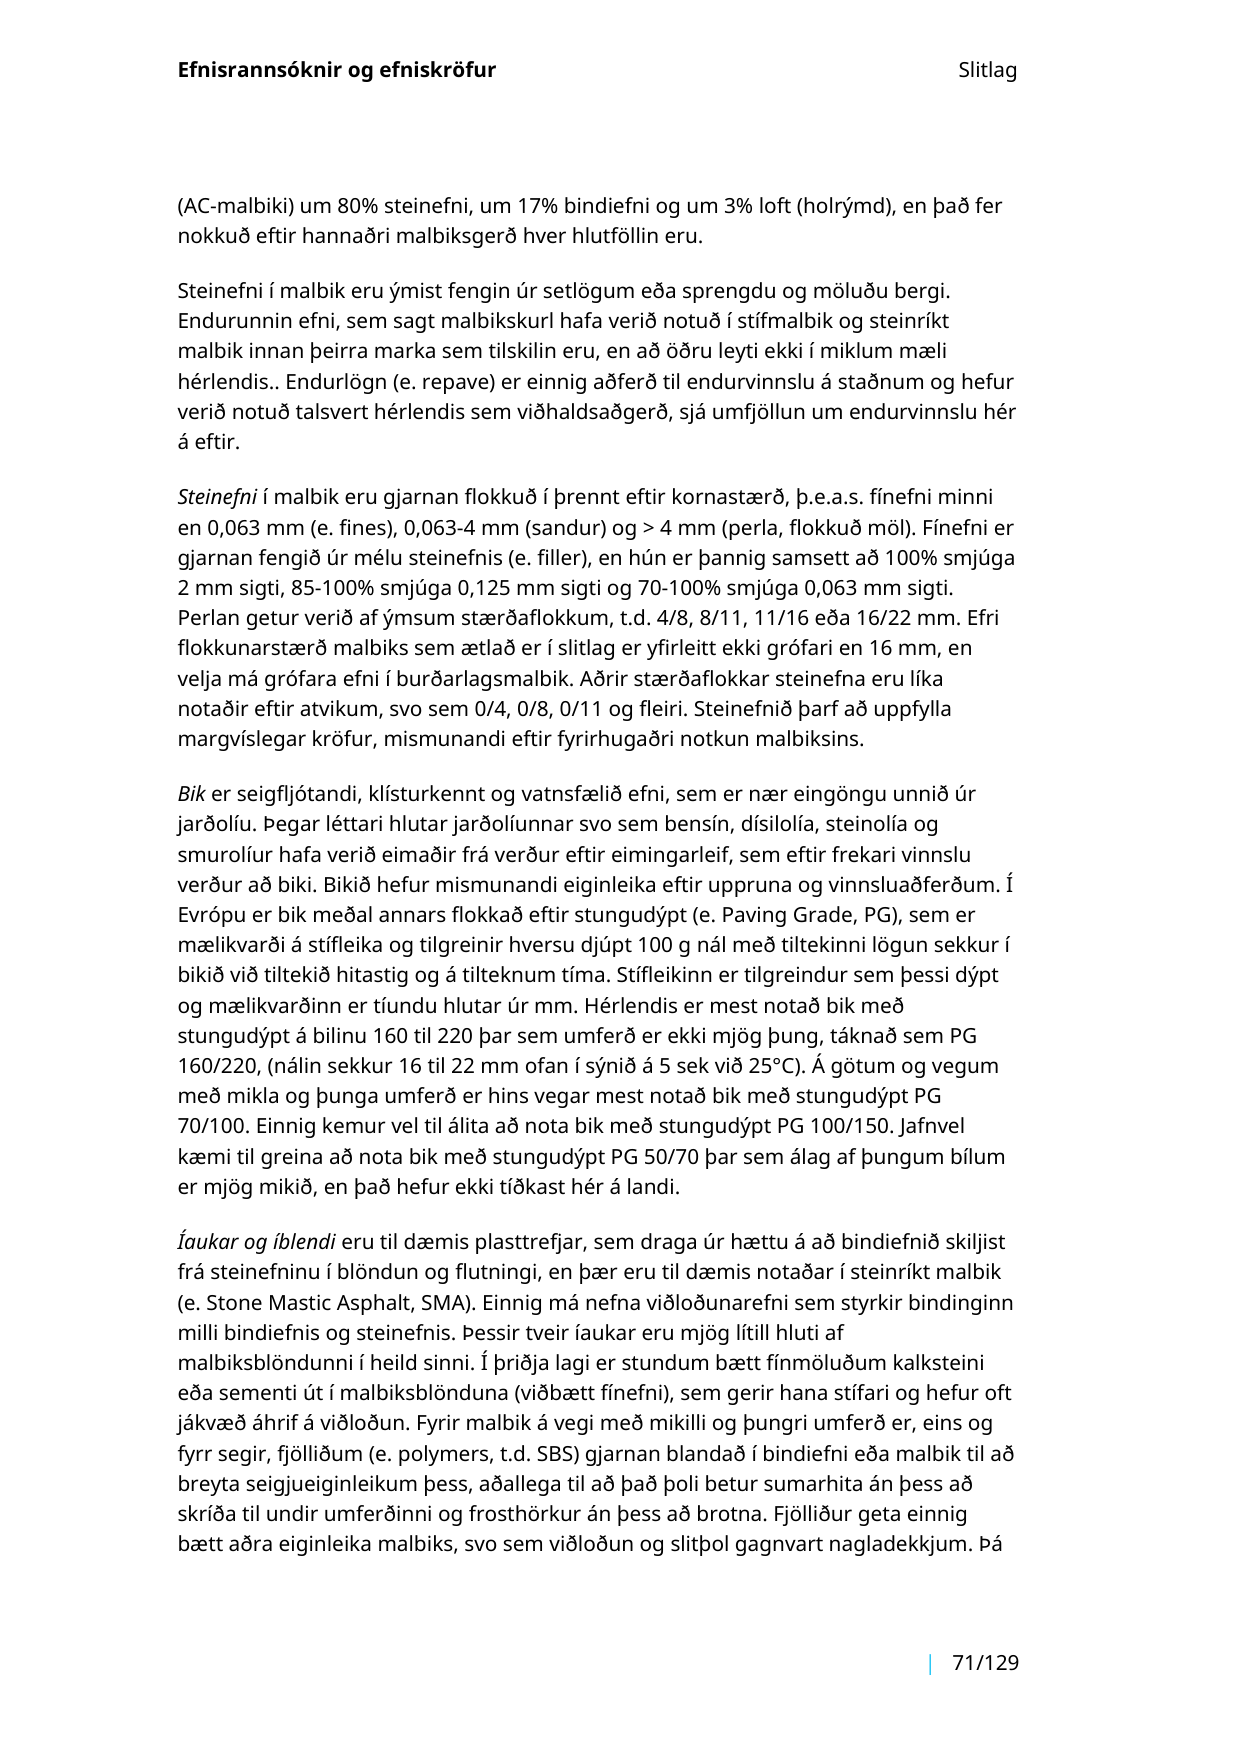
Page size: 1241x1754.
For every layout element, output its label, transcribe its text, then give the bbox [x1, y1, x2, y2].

text Steinefni í malbik eru ýmist fengin úr setlögum eða sprengdu og möluðu bergi. Endurunnin efni, sem sagt malbikskurl hafa verið notuð í stífmalbik og steinríkt malbik innan þeirra marka sem tilskilin eru, en að öðru leyti ekki í miklum mæli hérlendis.. Endurlögn (e. repave) er einnig aðferð til endurvinnslu á staðnum og hefur verið notuð talsvert hérlendis sem viðhaldsaðgerð, sjá umfjöllun um endurvinnslu hér á eftir. [177, 274, 1019, 456]
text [177, 1225, 1019, 1558]
text Steinefni í malbik eru gjarnan flokkuð í þrennt eftir kornastærð, þ.e.a.s. fínefni minni en 0,063 mm (e. fines), 0,063-4 mm (sandur) og > 4 mm (perla, flokkuð möl). Fínefni er gjarnan fengið úr mélu steinefnis (e. filler), en hún er þannig samsett að 100% smjúga 2 mm sigti, 85-100% smjúga 0,125 mm sigti og 70-100% smjúga 0,063 mm sigti. Perlan getur verið af ýmsum stærðaflokkum, t.d. 4/8, 8/11, 11/16 eða 16/22 mm. Efri flokkunarstærð malbiks sem ætlað er í slitlag er yfirleitt ekki grófari en 16 mm, en velja má grófara efni í burðarlagsmalbik. Aðrir stærðaflokkar steinefna eru líka notaðir eftir atvikum, svo sem 0/4, 0/8, 0/11 og fleiri. Steinefnið þarf að uppfylla margvíslegar kröfur, mismunandi eftir fyrirhugaðri notkun malbiksins. [177, 481, 1019, 752]
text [177, 189, 1019, 249]
text Bik er seigfljótandi, klísturkennt og vatnsfælið efni, sem er nær eingöngu unnið úr jarðolíu. Þegar léttari hlutar jarðolíunnar svo sem bensín, dísilolía, steinolía og smurolíur hafa verið eimaðir frá verður eftir eimingarleif, sem eftir frekari vinnslu verður að biki. Bikið hefur mismunandi eiginleika eftir uppruna og vinnsluaðferðum. Í Evrópu er bik meðal annars flokkað eftir stungudýpt (e. Paving Grade, PG), sem er mælikvarði á stífleika og tilgreinir hversu djúpt 100 g nál með tiltekinni lögun sekkur í bikið við tiltekið hitastig og á tilteknum tíma. Stífleikinn er tilgreindur sem þessi dýpt og mælikvarðinn er tíundu hlutar úr mm. Hérlendis er mest notað bik með stungudýpt á bilinu 160 til 220 þar sem umferð er ekki mjög þung, táknað sem PG 160/220, (nálin sekkur 16 til 22 mm ofan í sýnið á 5 sek við 25°C). Á götum og vegum með mikla og þunga umferð er hins vegar mest notað bik með stungudýpt PG 70/100. Einnig kemur vel til álita að nota bik með stungudýpt PG 100/150. Jafnvel kæmi til greina að nota bik með stungudýpt PG 50/70 þar sem álag af þungum bílum er mjög mikið, en það hefur ekki tíðkast hér á landi. [177, 777, 1019, 1200]
